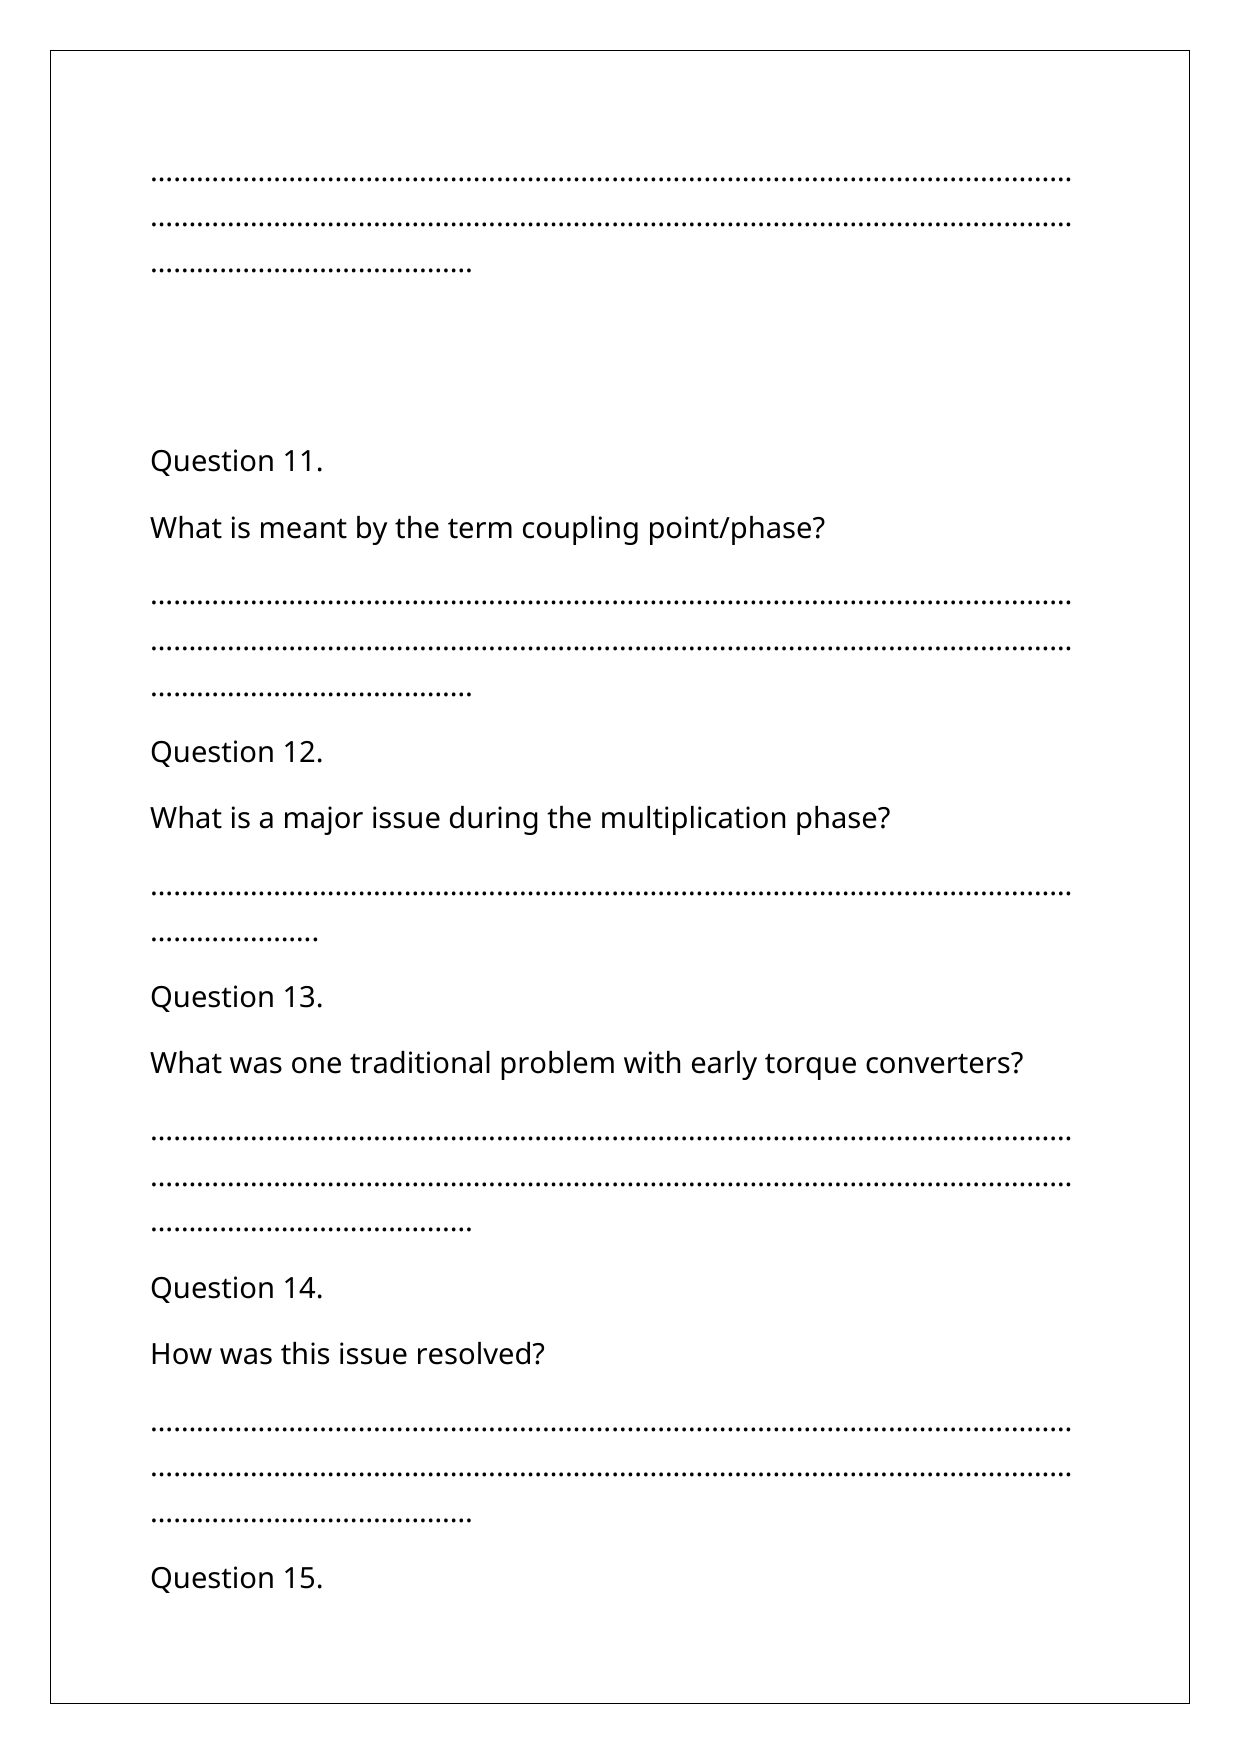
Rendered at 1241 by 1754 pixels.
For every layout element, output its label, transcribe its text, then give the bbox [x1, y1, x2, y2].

text Question 14. [150, 1267, 1090, 1307]
text ………………………………………………………………………………………………………………………………………………………………………………………………………………………………………………………… [150, 150, 1090, 281]
text How was this issue resolved? [150, 1333, 1090, 1373]
text ……………………………………………………………………………………………………………………………. [150, 864, 1090, 949]
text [150, 1400, 1090, 1531]
text Question 12. [150, 731, 1090, 771]
text What was one traditional problem with early torque converters? [150, 1043, 1090, 1082]
text ………………………………………………………………………………………………………………………………………………………………………………………………………………………………………………………… [150, 573, 1090, 704]
text What is a major issue during the multiplication phase? [150, 798, 1090, 837]
text Question 15. [150, 1557, 1090, 1597]
text What is meant by the term coupling point/phase? [150, 507, 1090, 547]
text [150, 1109, 1090, 1240]
text Question 11. [150, 441, 1090, 480]
text Question 13. [150, 976, 1090, 1016]
